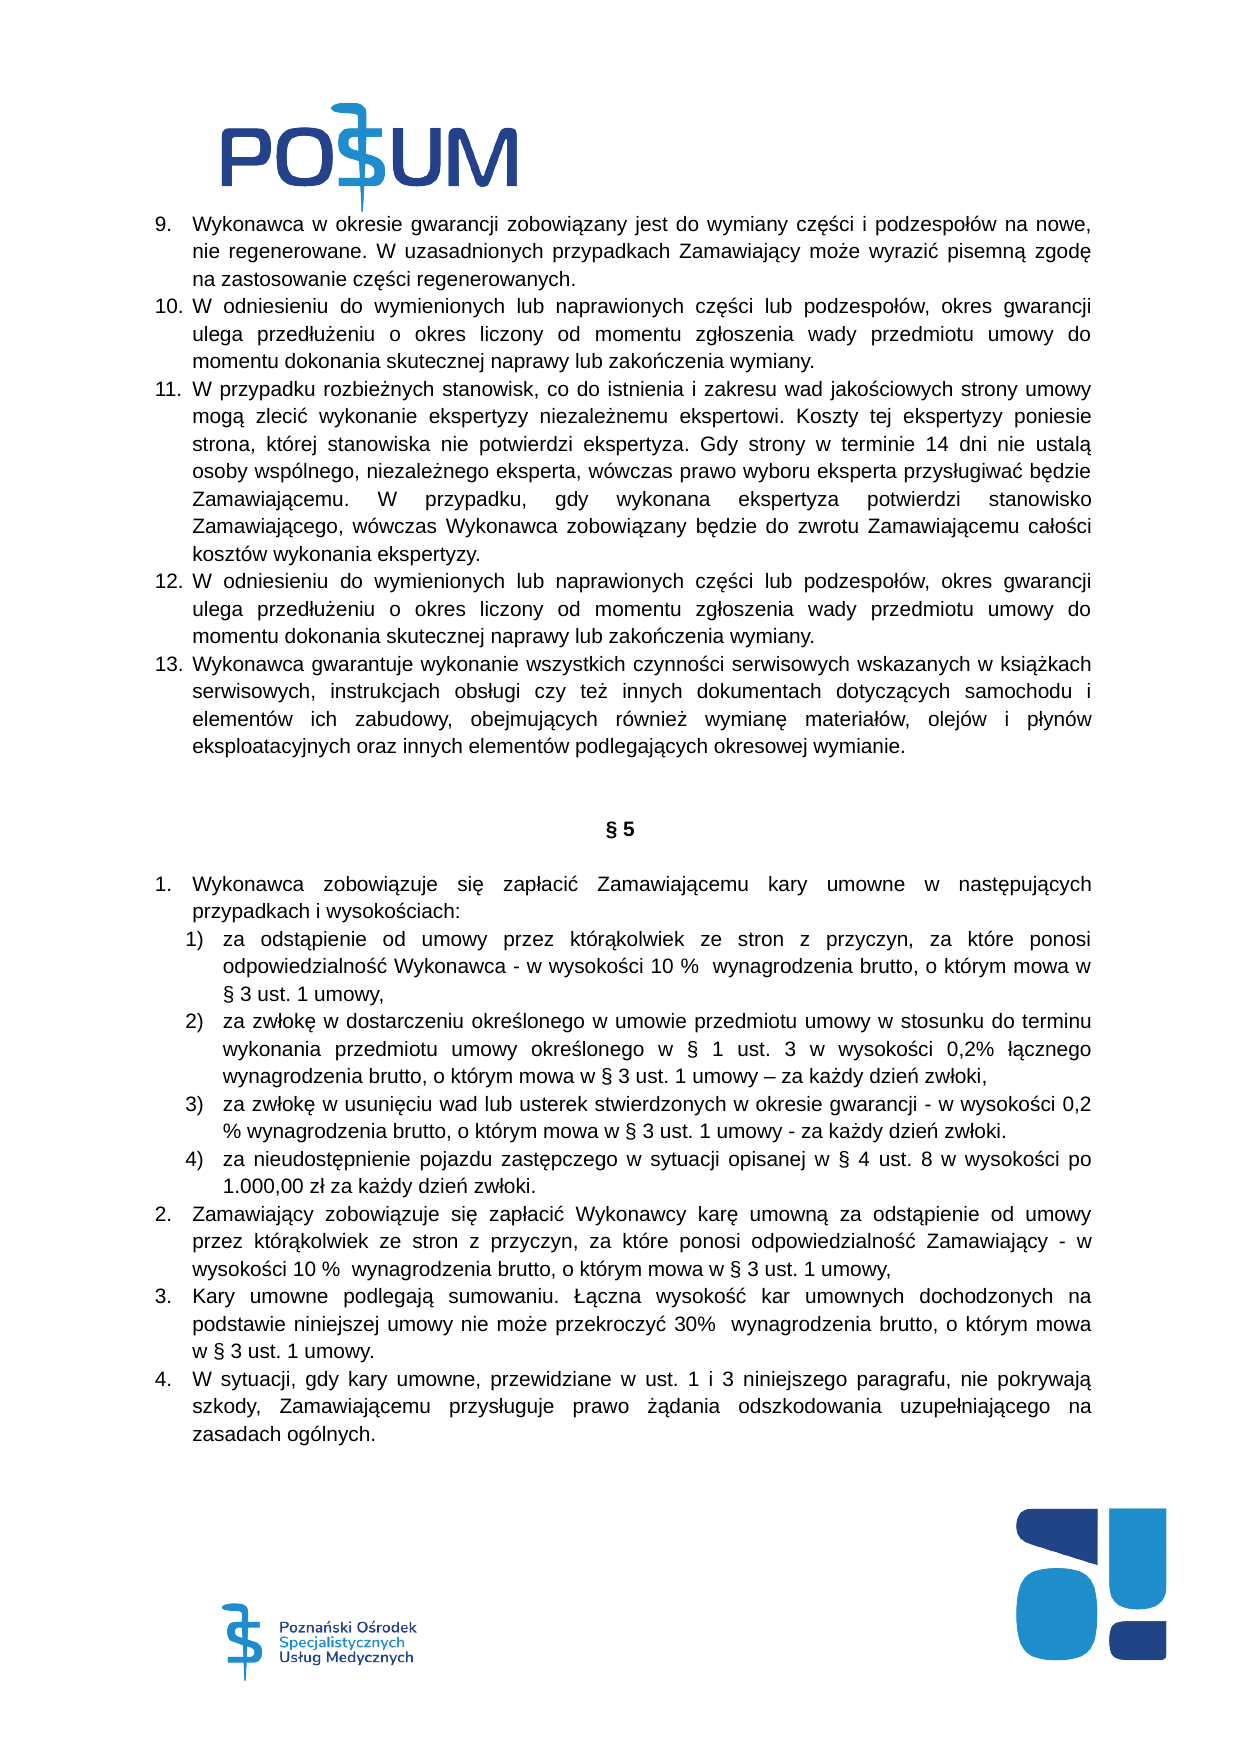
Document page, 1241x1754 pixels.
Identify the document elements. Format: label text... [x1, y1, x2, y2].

list Kary umowne podlegają sumowaniu. Łączna wysokość kar umownych dochodzonych na podstawie niniejszej umowy nie może przekroczyć 30% wynagrodzenia brutto, o którym mowa w § 3 ust. 1 umowy. [154, 1284, 1092, 1363]
picture [221, 1508, 1167, 1681]
list za zwłokę w dostarczeniu określonego w umowie przedmiotu umowy w stosunku do terminu wykonania przedmiotu umowy określonego w § 1 ust. 3 w wysokości 0,2% łącznego wynagrodzenia brutto, o którym mowa w § 3 ust. 1 umowy – za każdy dzień zwłoki, [185, 1009, 1092, 1088]
list za nieudostępnienie pojazdu zastępczego w sytuacji opisanej w § 4 ust. 8 w wysokości po 1.000,00 zł za każdy dzień zwłoki. [185, 1147, 1092, 1198]
list W odniesieniu do wymienionych lub naprawionych części lub podzespołów, okres gwarancji ulega przedłużeniu o okres liczony od momentu zgłoszenia wady przedmiotu umowy do momentu dokonania skutecznej naprawy lub zakończenia wymiany. [154, 294, 1092, 373]
list Wykonawca w okresie gwarancji zobowiązany jest do wymiany części i podzespołów na nowe, nie regenerowane. W uzasadnionych przypadkach Zamawiający może wyrazić pisemną zgodę na zastosowanie części regenerowanych. [154, 212, 1092, 291]
picture [221, 103, 517, 212]
list Wykonawca zobowiązuje się zapłacić Zamawiającemu kary umowne w następujących przypadkach i wysokościach: [154, 872, 1092, 923]
list Wykonawca gwarantuje wykonanie wszystkich czynności serwisowych wskazanych w książkach serwisowych, instrukcjach obsługi czy też innych dokumentach dotyczących samochodu i elementów ich zabudowy, obejmujących również wymianę materiałów, olejów i płynów eksploatacyjnych oraz innych elementów podlegających okresowej wymianie. [154, 652, 1092, 758]
text § 5 [148, 817, 1092, 841]
list za zwłokę w usunięciu wad lub usterek stwierdzonych w okresie gwarancji - w wysokości 0,2 % wynagrodzenia brutto, o którym mowa w § 3 ust. 1 umowy - za każdy dzień zwłoki. [185, 1092, 1092, 1143]
list W sytuacji, gdy kary umowne, przewidziane w ust. 1 i 3 niniejszego paragrafu, nie pokrywają szkody, Zamawiającemu przysługuje prawo żądania odszkodowania uzupełniającego na zasadach ogólnych. [154, 1367, 1092, 1446]
list Zamawiający zobowiązuje się zapłacić Wykonawcy karę umowną za odstąpienie od umowy przez którąkolwiek ze stron z przyczyn, za które ponosi odpowiedzialność Zamawiający - w wysokości 10 % wynagrodzenia brutto, o którym mowa w § 3 ust. 1 umowy, [154, 1202, 1092, 1281]
list W odniesieniu do wymienionych lub naprawionych części lub podzespołów, okres gwarancji ulega przedłużeniu o okres liczony od momentu zgłoszenia wady przedmiotu umowy do momentu dokonania skutecznej naprawy lub zakończenia wymiany. [154, 569, 1092, 648]
list za odstąpienie od umowy przez którąkolwiek ze stron z przyczyn, za które ponosi odpowiedzialność Wykonawca - w wysokości 10 % wynagrodzenia brutto, o którym mowa w § 3 ust. 1 umowy, [185, 927, 1092, 1006]
list W przypadku rozbieżnych stanowisk, co do istnienia i zakresu wad jakościowych strony umowy mogą zlecić wykonanie ekspertyzy niezależnemu ekspertowi. Koszty tej ekspertyzy poniesie strona, której stanowiska nie potwierdzi ekspertyza. Gdy strony w terminie 14 dni nie ustalą osoby wspólnego, niezależnego eksperta, wówczas prawo wyboru eksperta przysługiwać będzie Zamawiającemu. W przypadku, gdy wykonana ekspertyza potwierdzi stanowisko Zamawiającego, wówczas Wykonawca zobowiązany będzie do zwrotu Zamawiającemu całości kosztów wykonania ekspertyzy. [154, 377, 1092, 566]
